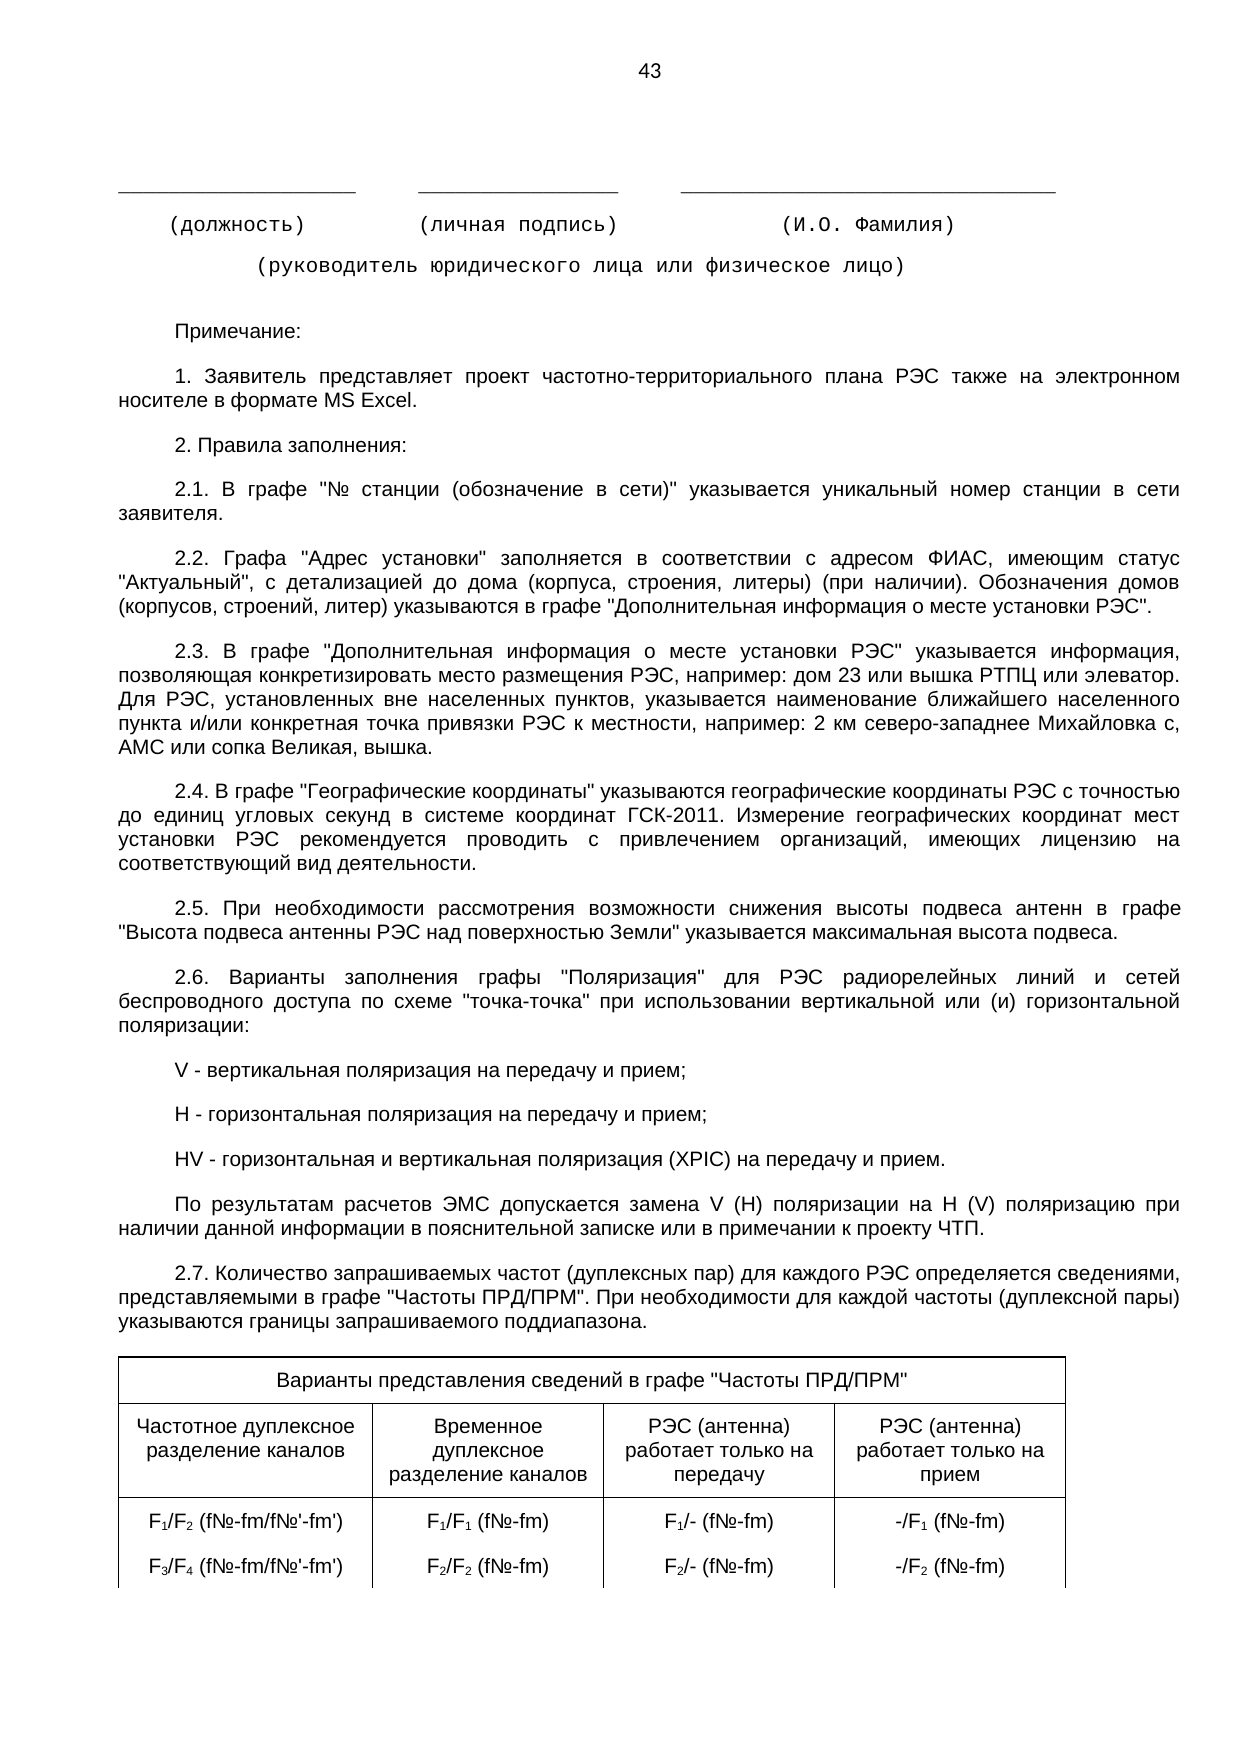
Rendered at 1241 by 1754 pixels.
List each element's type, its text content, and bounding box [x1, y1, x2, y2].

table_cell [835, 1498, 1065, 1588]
text HV - горизонтальная и вертикальная поляризация (XPIC) на передачу и прием. [118, 1147, 1181, 1171]
text ___________________ ________________ ______________________________ [118, 174, 1181, 198]
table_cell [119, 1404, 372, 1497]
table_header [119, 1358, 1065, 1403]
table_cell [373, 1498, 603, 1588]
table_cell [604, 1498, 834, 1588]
text 2.2. Графа "Адрес установки" заполняется в соответствии с адресом ФИАС, имеющим статус "Актуальный", с детализацией до дома (корпуса, строения, литеры) (при наличии). Обозначения домов (корпусов, строений, литер) указываются в графе "Дополнительная информация о месте установки РЭС". [118, 546, 1181, 618]
text 2.1. В графе "№ станции (обозначение в сети)" указывается уникальный номер станции в сети заявителя. [118, 477, 1181, 525]
text 2.5. При необходимости рассмотрения возможности снижения высоты подвеса антенн в графе "Высота подвеса антенны РЭС над поверхностью Земли" указывается максимальная высота подвеса. [118, 896, 1181, 944]
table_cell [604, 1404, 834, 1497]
text 2.3. В графе "Дополнительная информация о месте установки РЭС" указывается информация, позволяющая конкретизировать место размещения РЭС, например: дом 23 или вышка РТПЦ или элеватор. Для РЭС, установленных вне населенных пунктов, указывается наименование ближайшего населенного пункта и/или конкретная точка привязки РЭС к местности, например: 2 км северо-западнее Михайловка с, АМС или сопка Великая, вышка. [118, 639, 1181, 758]
text 2.4. В графе "Географические координаты" указываются географические координаты РЭС с точностью до единиц угловых секунд в системе координат ГСК-2011. Измерение географических координат мест установки РЭС рекомендуется проводить с привлечением организаций, имеющих лицензию на соответствующий вид деятельности. [118, 779, 1181, 875]
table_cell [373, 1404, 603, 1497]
text По результатам расчетов ЭМС допускается замена V (H) поляризации на H (V) поляризацию при наличии данной информации в пояснительной записке или в примечании к проекту ЧТП. [118, 1192, 1181, 1240]
text (руководитель юридического лица или физическое лицо) [118, 254, 1181, 278]
text 2.7. Количество запрашиваемых частот (дуплексных пар) для каждого РЭС определяется сведениями, представляемыми в графе "Частоты ПРД/ПРМ". При необходимости для каждой частоты (дуплексной пары) указываются границы запрашиваемого поддиапазона. [118, 1261, 1181, 1332]
text (должность) (личная подпись) (И.О. Фамилия) [118, 214, 1181, 238]
text 1. Заявитель представляет проект частотно-территориального плана РЭС также на электронном носителе в формате MS Excel. [118, 364, 1181, 412]
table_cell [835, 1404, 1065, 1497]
text 2.6. Варианты заполнения графы "Поляризация" для РЭС радиорелейных линий и сетей беспроводного доступа по схеме "точка-точка" при использовании вертикальной или (и) горизонтальной поляризации: [118, 965, 1181, 1037]
text V - вертикальная поляризация на передачу и прием; [118, 1057, 1181, 1081]
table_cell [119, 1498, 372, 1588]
text H - горизонтальная поляризация на передачу и прием; [118, 1102, 1181, 1126]
text Примечание: [118, 319, 1181, 343]
text 2. Правила заполнения: [118, 432, 1181, 456]
